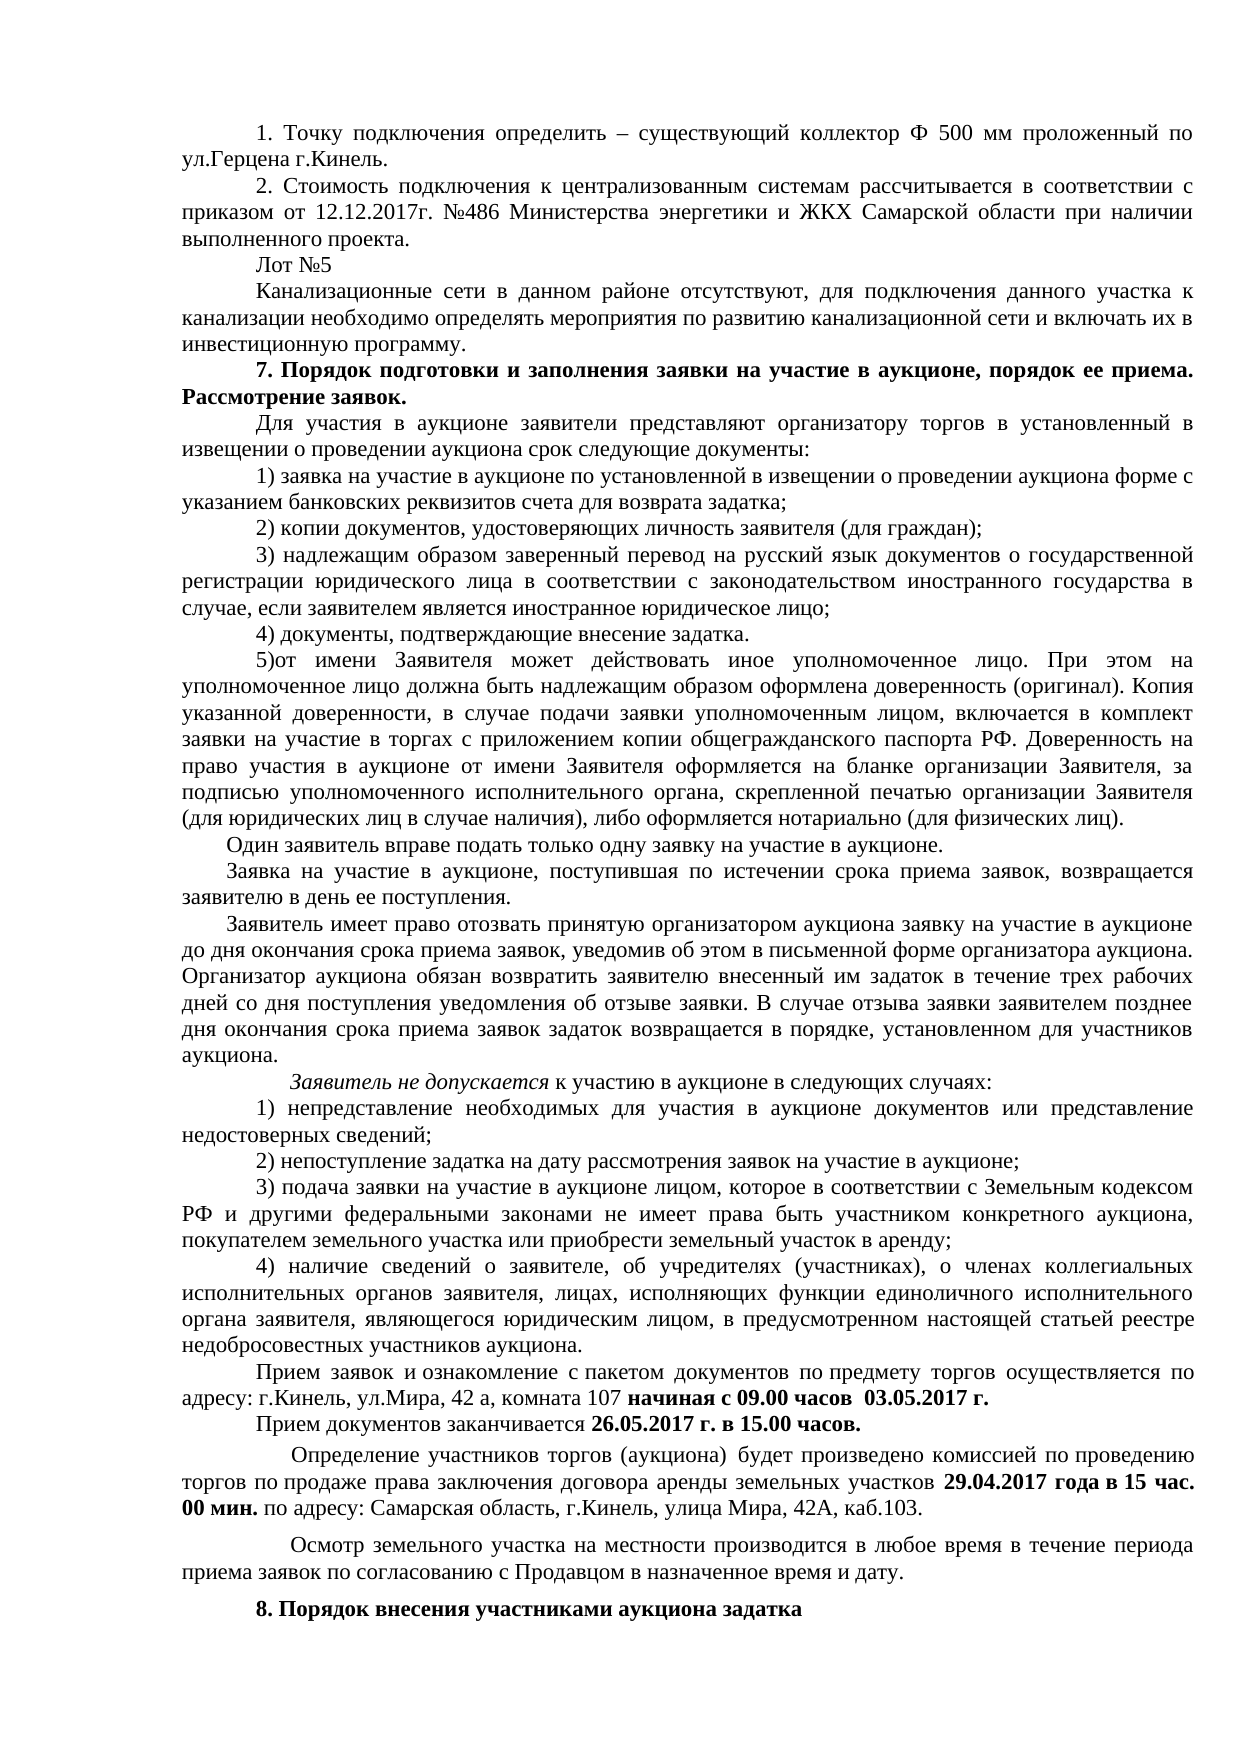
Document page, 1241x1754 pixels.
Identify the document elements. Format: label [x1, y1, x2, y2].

table_cell [170, 118, 1206, 1622]
